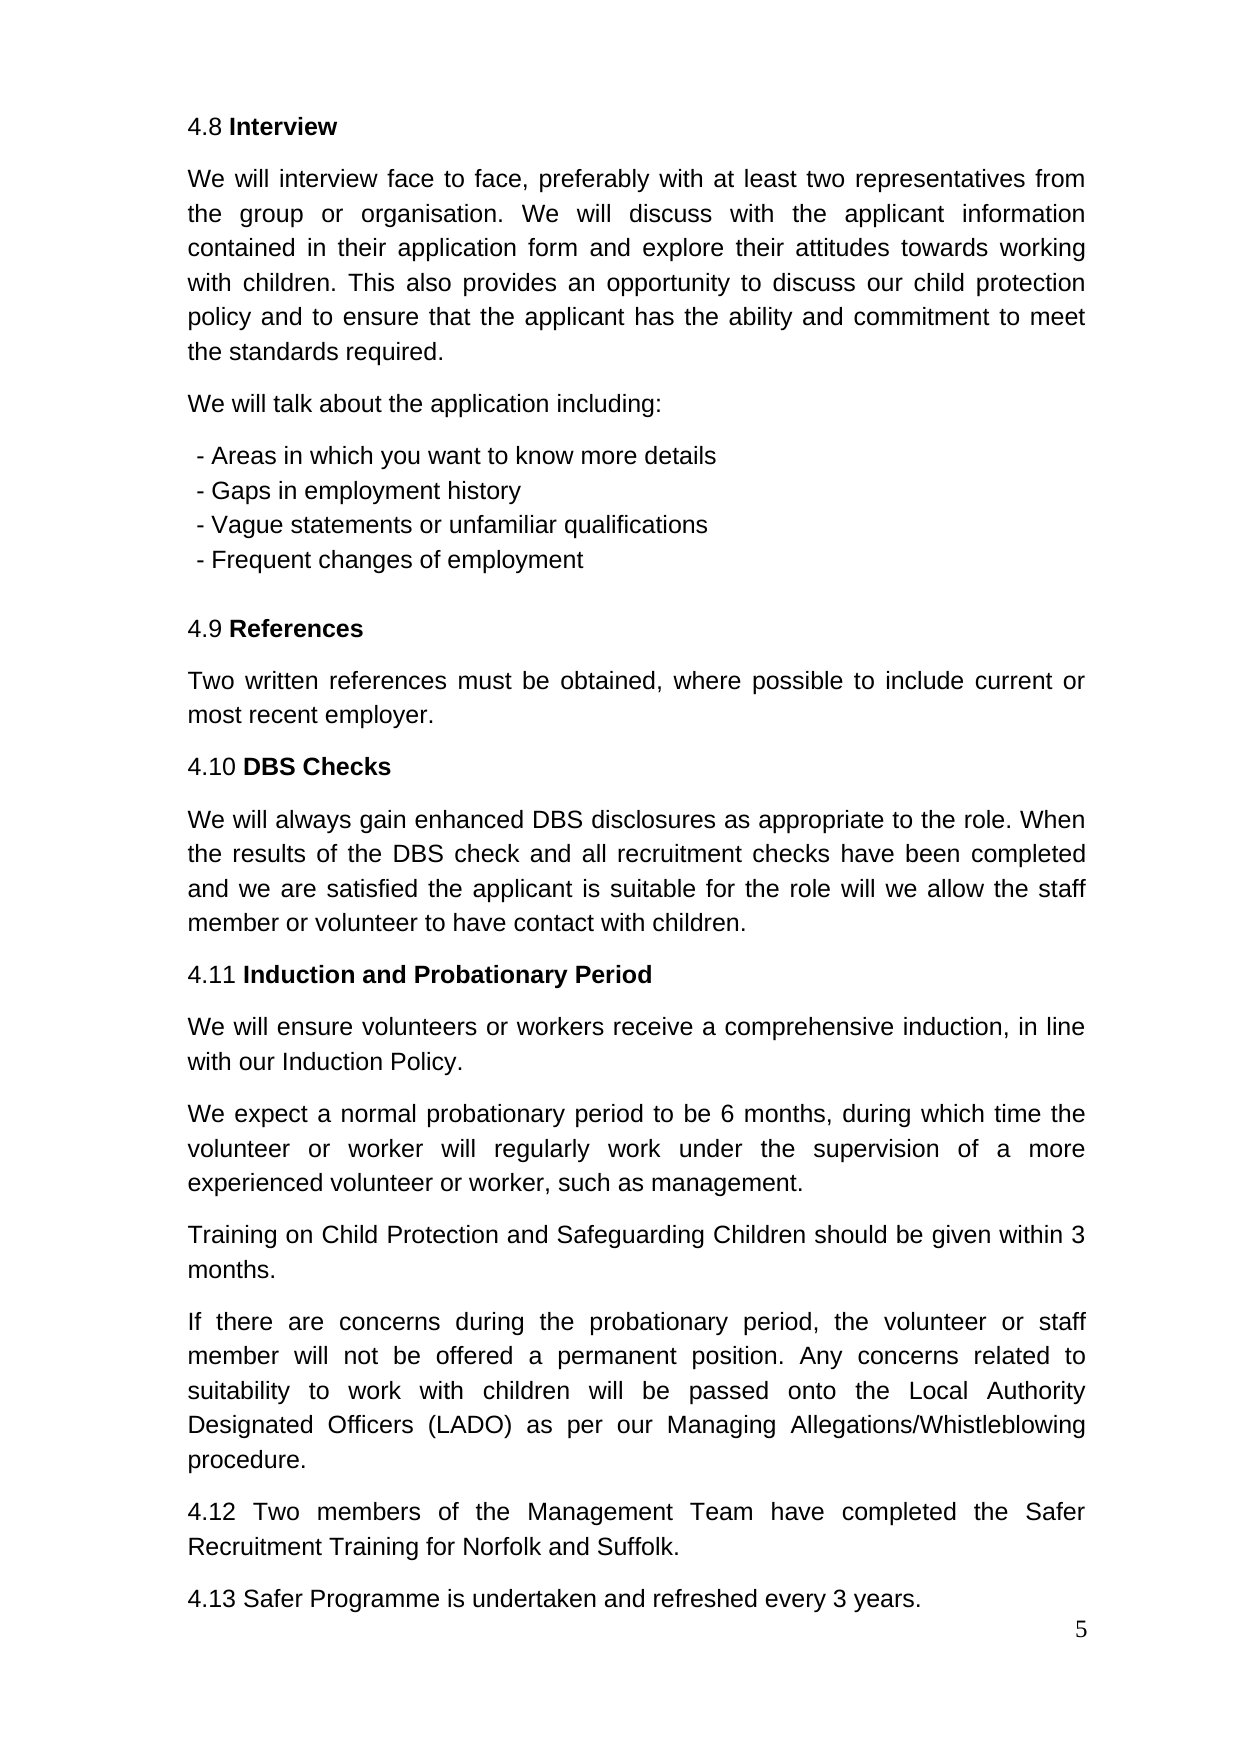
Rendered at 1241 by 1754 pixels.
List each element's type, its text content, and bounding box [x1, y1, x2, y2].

text 4.10 DBS Checks [187, 752, 1087, 781]
text 4.13 Safer Programme is undertaken and refreshed every 3 years. [187, 1584, 1087, 1612]
text We will interview face to face, preferably with at least two representatives from the group or organisation. We will discuss with the applicant information contained in their application form and explore their attitudes towards working with children. This also provides an opportunity to discuss our child protection policy and to ensure that the applicant has the ability and commitment to meet the standards required. [187, 164, 1087, 366]
text 4.11 Induction and Probationary Period [187, 960, 1087, 989]
text Training on Child Protection and Safeguarding Children should be given within 3 months. [187, 1220, 1087, 1283]
text 4.12 Two members of the Management Team have completed the Safer Recruitment Training for Norfolk and Suffolk. [187, 1497, 1087, 1560]
text •- Areas in which you want to know more details [187, 441, 1087, 470]
text •- Frequent changes of employment [187, 544, 1087, 573]
text If there are concerns during the probationary period, the volunteer or staff member will not be offered a permanent position. Any concerns related to suitability to work with children will be passed onto the Local Authority Designated Officers (LADO) as per our Managing Allegations/Whistleblowing procedure. [187, 1307, 1087, 1473]
text We will ensure volunteers or workers receive a comprehensive induction, in line with our Induction Policy. [187, 1012, 1087, 1076]
text 4.8 Interview [187, 112, 1087, 141]
text •- Gaps in employment history [187, 476, 1087, 504]
text •- Vague statements or unfamiliar qualifications [187, 510, 1087, 539]
text 4.9 References [187, 613, 1087, 642]
text We will always gain enhanced DBS disclosures as appropriate to the role. When the results of the DBS check and all recruitment checks have been completed and we are satisfied the applicant is suitable for the role will we allow the staff member or volunteer to have contact with children. [187, 804, 1087, 937]
text We will talk about the application including: e will talk about the application in [187, 389, 1087, 418]
text Two written references must be obtained, where possible to include current or most recent employer. [187, 666, 1087, 729]
text We expect a normal probationary period to be 6 months, during which time the volunteer or worker will regularly work under the supervision of a more experienced volunteer or worker, such as management. [187, 1099, 1087, 1197]
